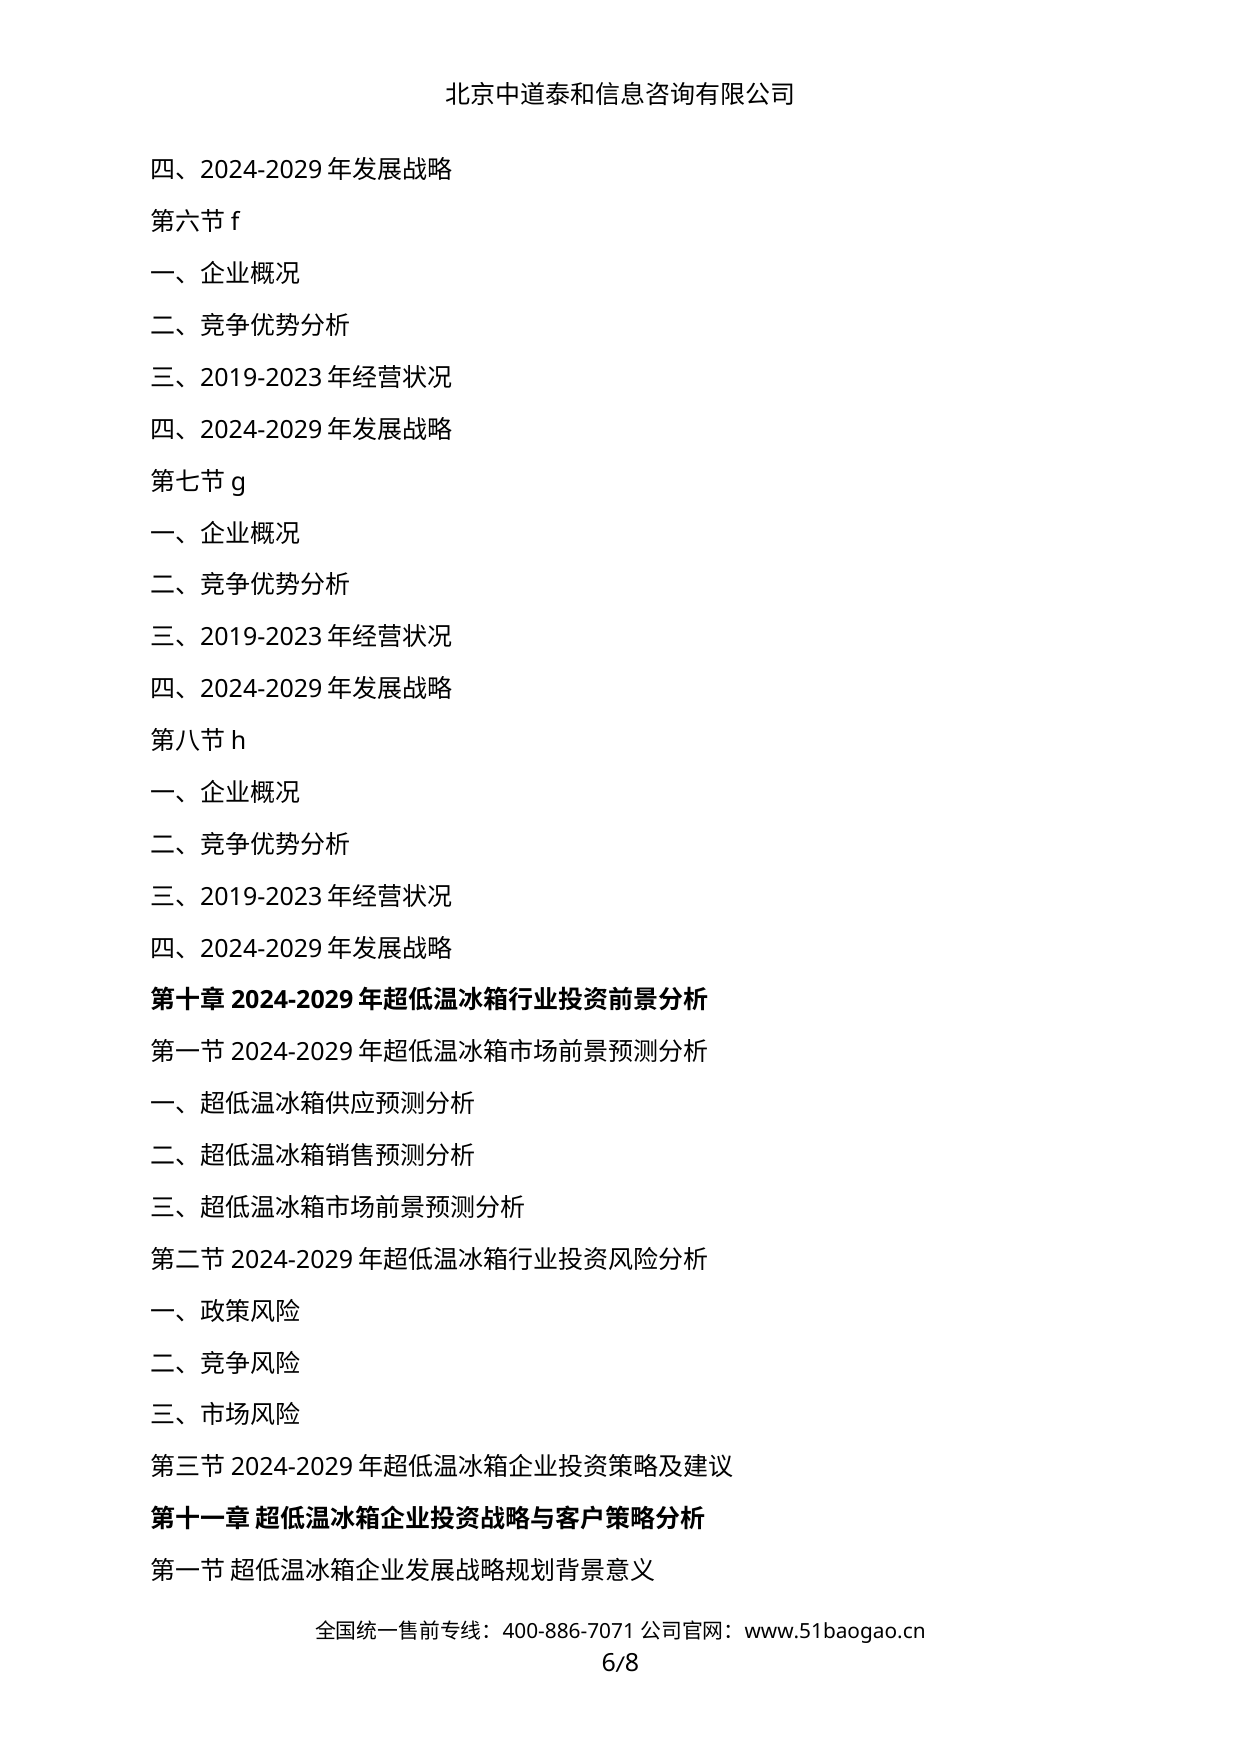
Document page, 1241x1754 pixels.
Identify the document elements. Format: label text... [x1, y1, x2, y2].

text 二、竞争优势分析 [150, 306, 1090, 342]
text 第一节 2024-2029年超低温冰箱市场前景预测分析 [150, 1032, 1090, 1068]
text 第三节 2024-2029年超低温冰箱企业投资策略及建议 [150, 1447, 1090, 1483]
text 一、企业概况 [150, 772, 1090, 809]
text 一、企业概况 [150, 513, 1090, 549]
text 四、2024-2029年发展战略 [150, 150, 1090, 186]
text 三、2019-2023年经营状况 [150, 617, 1090, 653]
text 三、2019-2023年经营状况 [150, 357, 1090, 394]
text 二、超低温冰箱销售预测分析 [150, 1136, 1090, 1172]
text 四、2024-2029年发展战略 [150, 669, 1090, 705]
text 二、竞争优势分析 [150, 565, 1090, 601]
text 一、政策风险 [150, 1291, 1090, 1327]
text 第八节 h [150, 721, 1090, 757]
text 三、市场风险 [150, 1395, 1090, 1431]
text 第六节 f [150, 202, 1090, 238]
text 三、超低温冰箱市场前景预测分析 [150, 1187, 1090, 1224]
text 第一节 超低温冰箱企业发展战略规划背景意义 [150, 1551, 1090, 1587]
text 一、企业概况 [150, 254, 1090, 290]
text 第七节 g [150, 461, 1090, 497]
text 三、2019-2023年经营状况 [150, 876, 1090, 912]
text 二、竞争优势分析 [150, 824, 1090, 861]
text 第十章 2024-2029年超低温冰箱行业投资前景分析 [150, 980, 1090, 1016]
text 四、2024-2029年发展战略 [150, 928, 1090, 964]
text 第十一章 超低温冰箱企业投资战略与客户策略分析 [150, 1499, 1090, 1535]
text 二、竞争风险 [150, 1343, 1090, 1379]
text 第二节 2024-2029年超低温冰箱行业投资风险分析 [150, 1239, 1090, 1276]
text 一、超低温冰箱供应预测分析 [150, 1084, 1090, 1120]
text 四、2024-2029年发展战略 [150, 409, 1090, 446]
